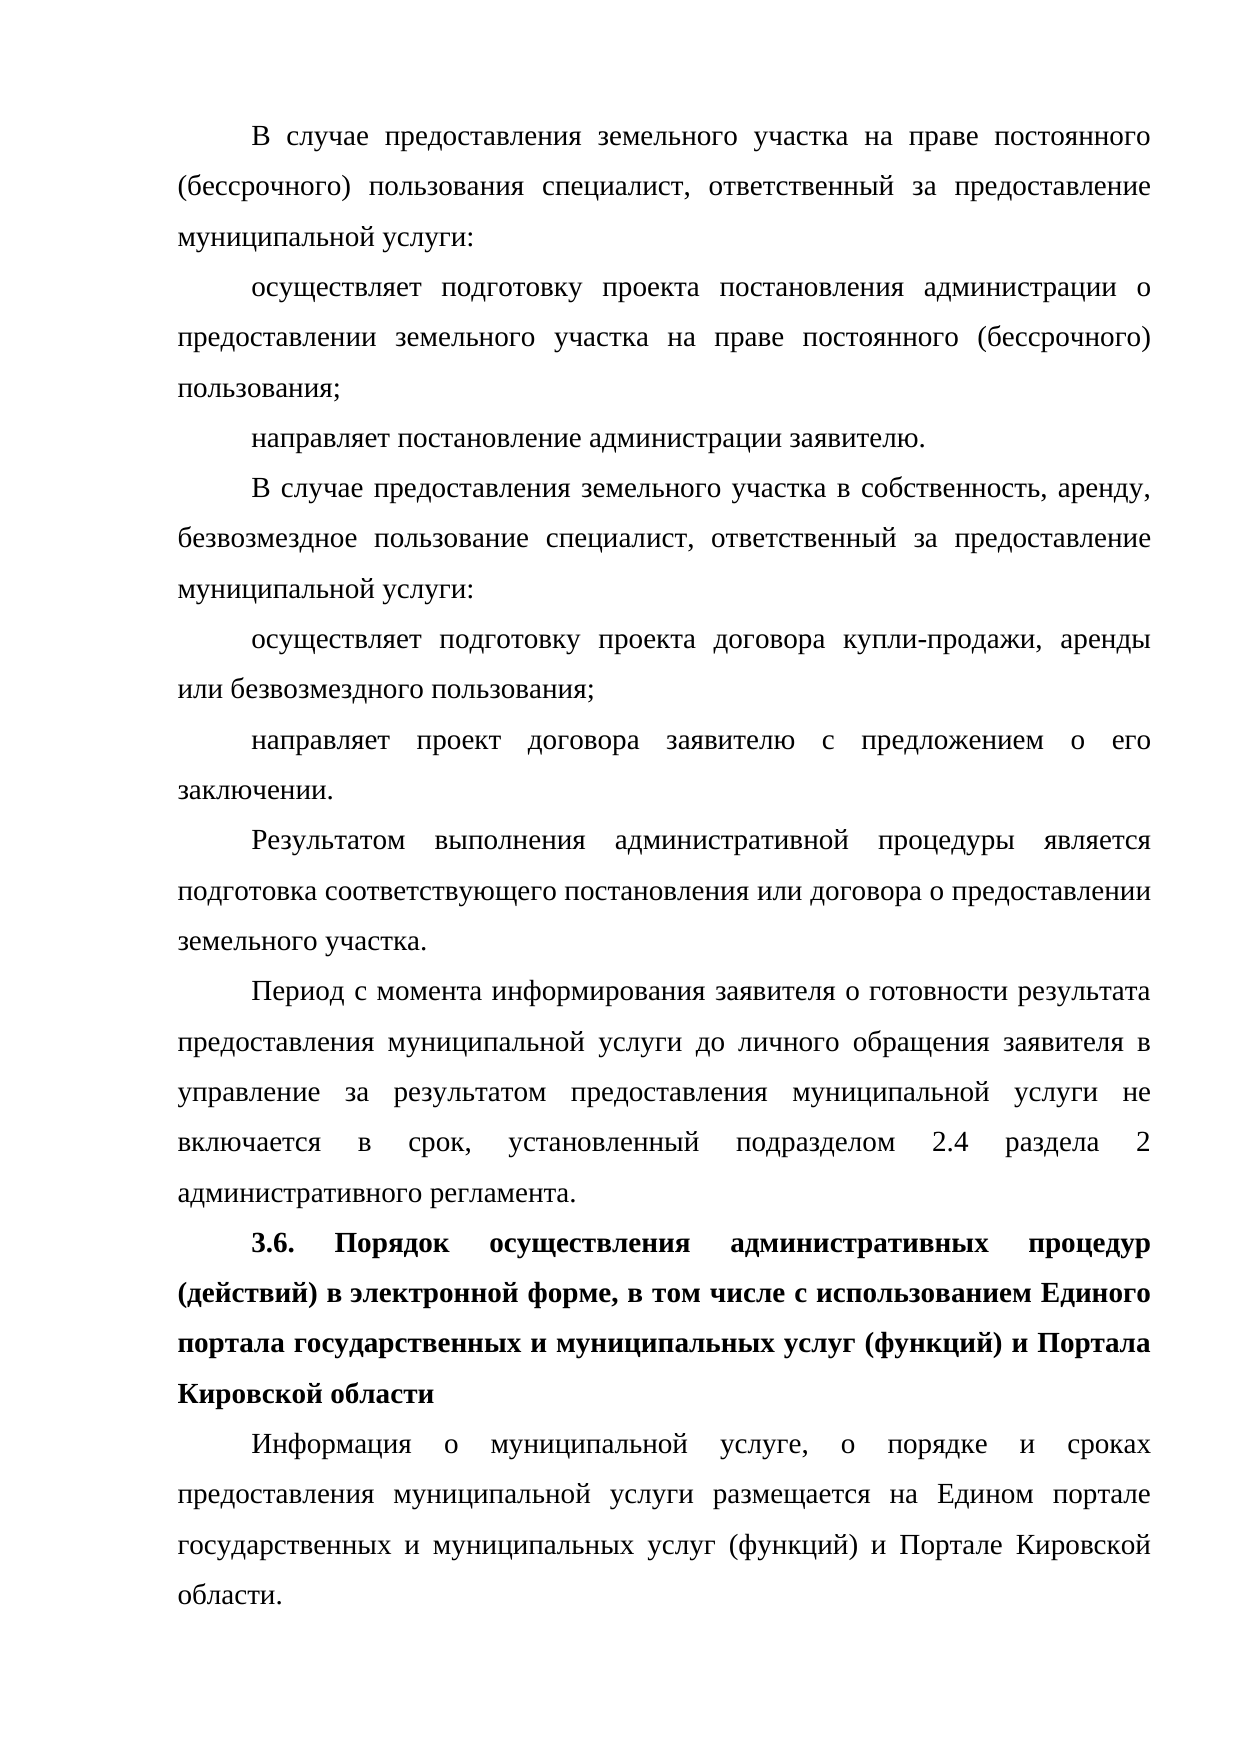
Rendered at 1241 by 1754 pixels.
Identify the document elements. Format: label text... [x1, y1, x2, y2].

text Период с момента информирования заявителя о готовности результата предоставления муниципальной услуги до личного обращения заявителя в управление за результатом предоставления муниципальной услуги не включается в срок, установленный подразделом 2.4 раздела 2 административного регламента. [177, 973, 1152, 1208]
text Результатом выполнения административной процедуры является подготовка соответствующего постановления или договора о предоставлении земельного участка. [177, 822, 1152, 957]
text направляет проект договора заявителю с предложением о его заключении. [177, 722, 1152, 806]
text осуществляет подготовку проекта постановления администрации о предоставлении земельного участка на праве постоянного (бессрочного) пользования; [177, 269, 1152, 403]
text В случае предоставления земельного участка в собственность, аренду, безвозмездное пользование специалист, ответственный за предоставление муниципальной услуги: [177, 470, 1152, 604]
text В случае предоставления земельного участка на праве постоянного (бессрочного) пользования специалист, ответственный за предоставление муниципальной услуги: [177, 118, 1152, 252]
text 3.6. Порядок осуществления административных процедур (действий) в электронной форме, в том числе с использованием Единого портала государственных и муниципальных услуг (функций) и Портала Кировской области [177, 1225, 1152, 1409]
text осуществляет подготовку проекта договора купли-продажи, аренды или безвозмездного пользования; [177, 621, 1152, 705]
text направляет постановление администрации заявителю. [177, 420, 1152, 453]
text Информация о муниципальной услуге, о порядке и сроках предоставления муниципальной услуги размещается на Едином портале государственных и муниципальных услуг (функций) и Портале Кировской области. [177, 1426, 1152, 1611]
